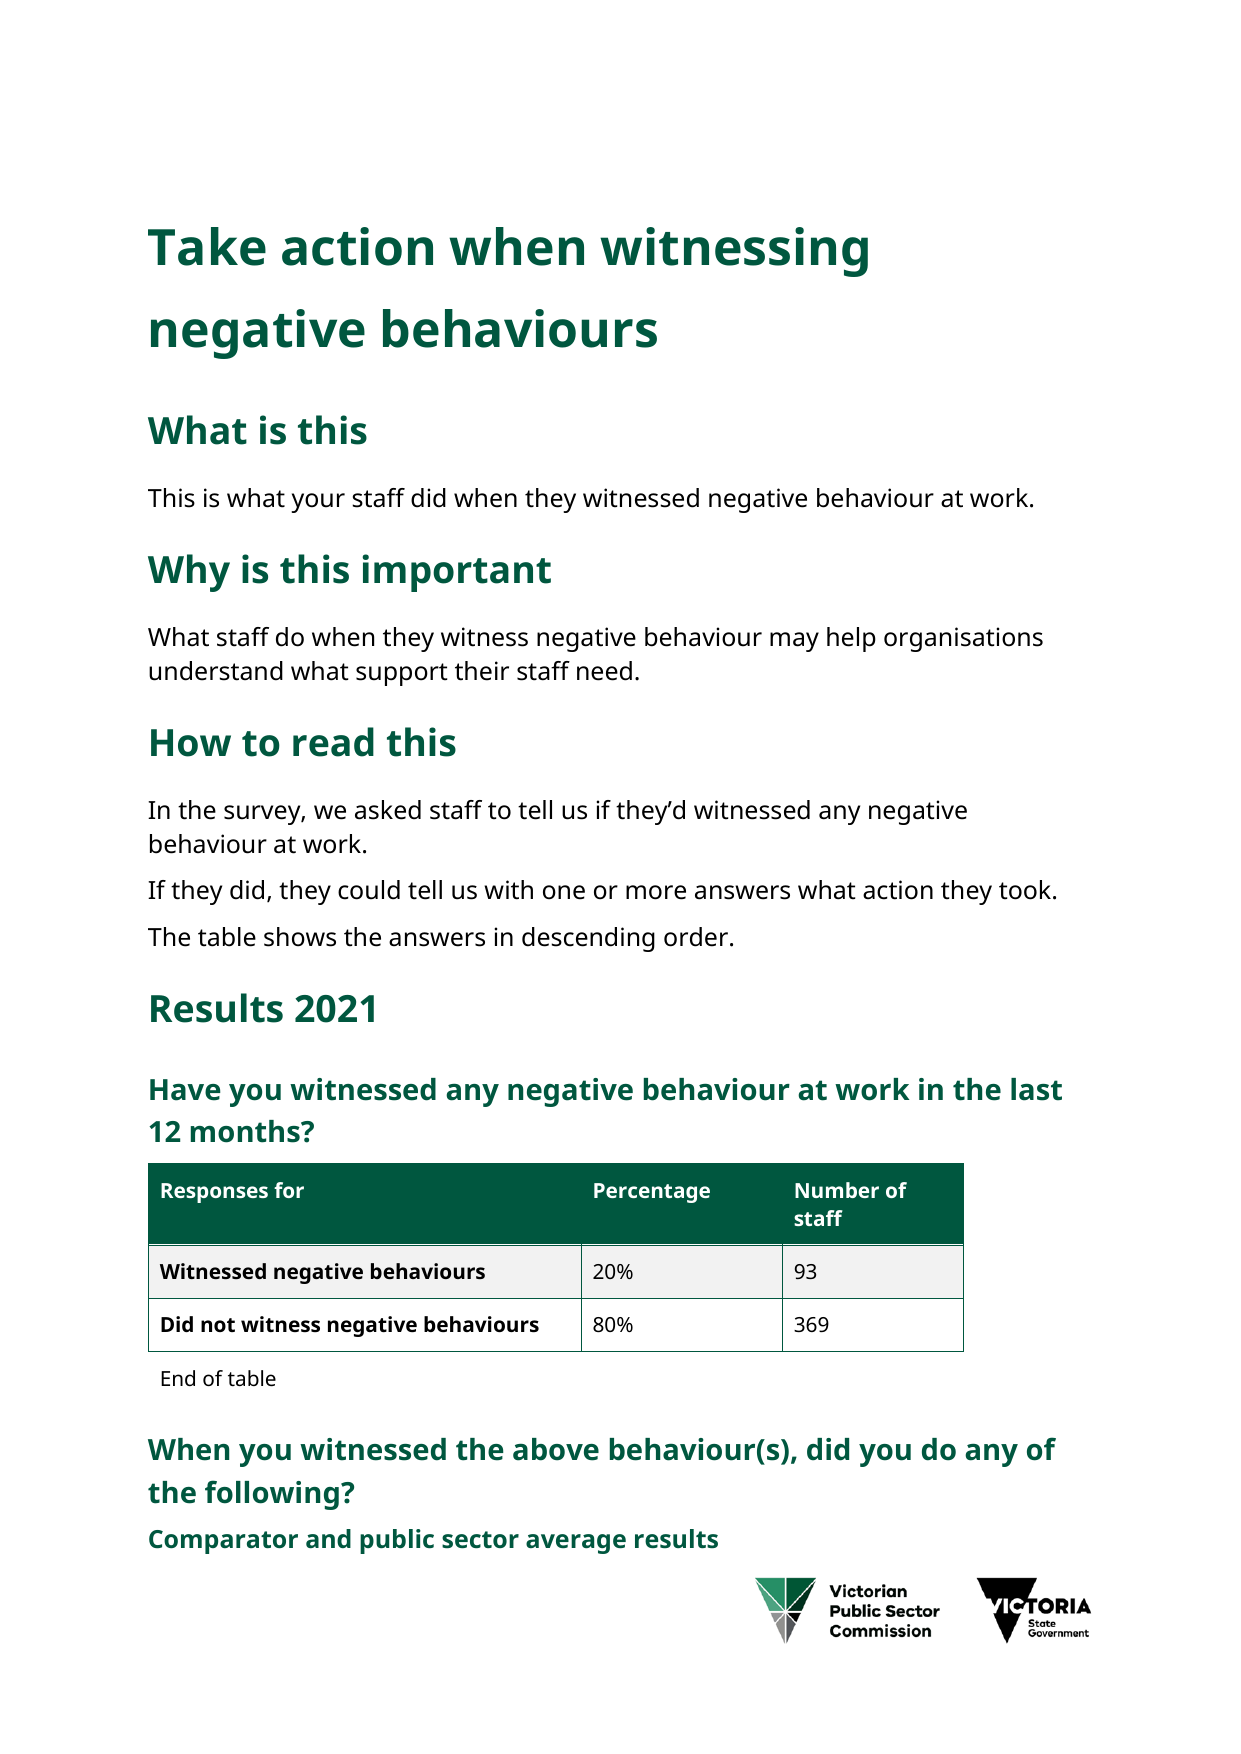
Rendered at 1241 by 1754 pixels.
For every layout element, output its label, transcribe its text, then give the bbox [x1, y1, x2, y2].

subtitle Take action when witnessing negative behaviours [148, 212, 1092, 362]
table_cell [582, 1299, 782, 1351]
subtitle Have you witnessed any negative behaviour at work in the last 12 months? [148, 1069, 1092, 1151]
subtitle When you witnessed the above behaviour(s), did you do any of the following? [148, 1429, 1092, 1512]
subtitle How to read this [148, 717, 1092, 768]
text The table shows the answers in descending order. [148, 919, 1092, 953]
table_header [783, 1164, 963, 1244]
text What staff do when they witness negative behaviour may help organisations understand what support their staff need. [148, 619, 1092, 687]
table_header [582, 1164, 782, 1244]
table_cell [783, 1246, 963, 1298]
text In the survey, we asked staff to tell us if they’d witnessed any negative behaviour at work. [148, 792, 1092, 861]
subtitle Results 2021 [148, 983, 1092, 1034]
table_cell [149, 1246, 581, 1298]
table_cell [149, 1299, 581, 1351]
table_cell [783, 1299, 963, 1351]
subtitle What is this [148, 404, 1092, 455]
text This is what your staff did when they witnessed negative behaviour at work. [148, 480, 1092, 514]
picture [754, 1577, 1093, 1645]
subtitle Comparator and public sector average results [148, 1521, 1092, 1555]
subtitle Why is this important [148, 543, 1092, 594]
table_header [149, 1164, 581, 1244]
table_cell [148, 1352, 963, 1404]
text If they did, they could tell us with one or more answers what action they took. [148, 873, 1092, 907]
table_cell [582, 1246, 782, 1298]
